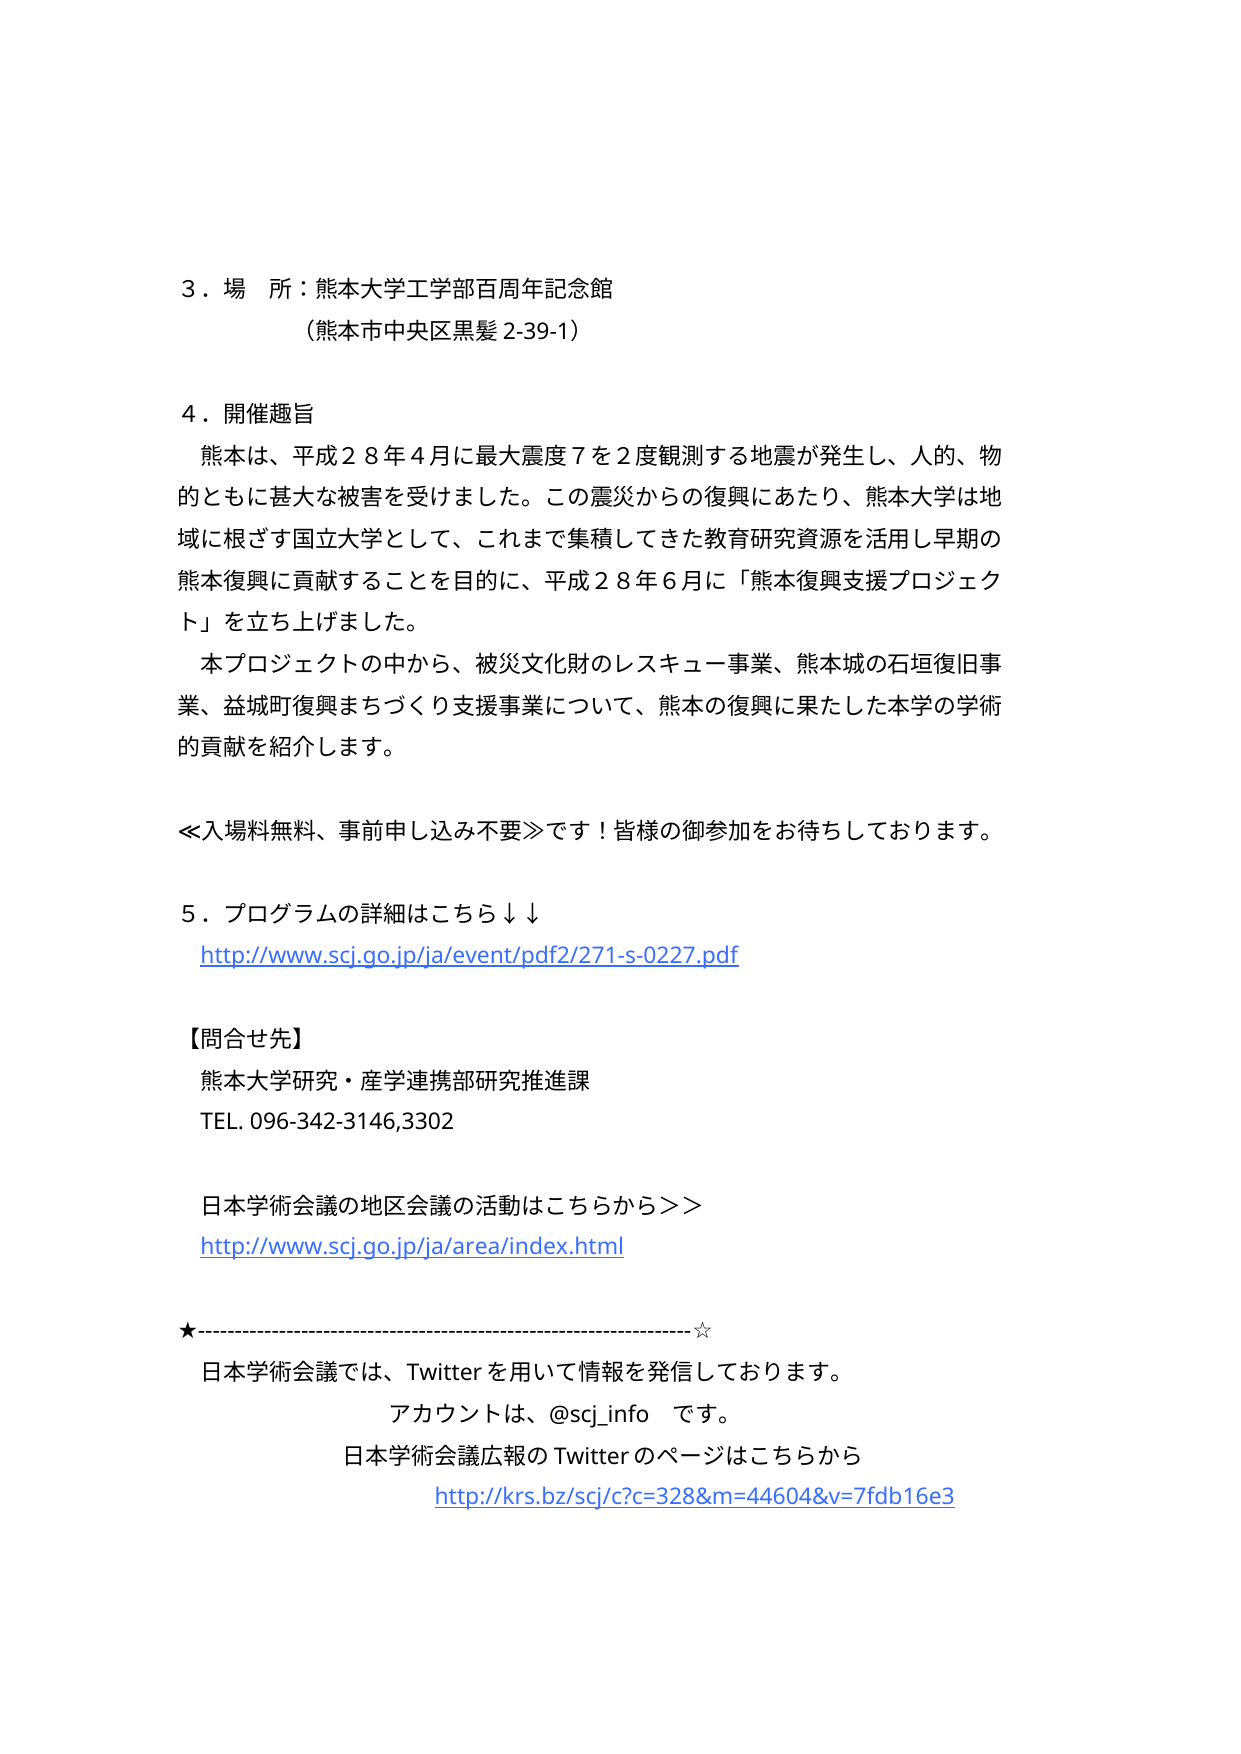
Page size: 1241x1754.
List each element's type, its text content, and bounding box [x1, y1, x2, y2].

text ≪入場料無料、事前申し込み不要≫です！皆様の御参加をお待ちしております。 [177, 808, 1063, 850]
text ５．プログラムの詳細はこちら↓↓ [177, 892, 1063, 933]
text 日本学術会議広報のTwitterのページはこちらから [177, 1433, 1063, 1475]
text 的ともに甚大な被害を受けました。この震災からの復興にあたり、熊本大学は地 [177, 475, 1063, 517]
text http://www.scj.go.jp/ja/event/pdf2/271-s-0227.pdf [177, 933, 1063, 975]
text 熊本大学研究・産学連携部研究推進課 [177, 1058, 1063, 1100]
text 業、益城町復興まちづくり支援事業について、熊本の復興に果たした本学の学術 [177, 683, 1063, 725]
text ４．開催趣旨 [177, 392, 1063, 433]
text 域に根ざす国立大学として、これまで集積してきた教育研究資源を活用し早期の [177, 517, 1063, 558]
text 日本学術会議の地区会議の活動はこちらから＞＞ [177, 1183, 1063, 1225]
text ★-------------------------------------------------------------------☆ [177, 1308, 1063, 1350]
text http://krs.bz/scj/c?c=328&m=44604&v=7fdb16e3 [177, 1475, 1063, 1517]
text 熊本復興に貢献することを目的に、平成２８年６月に「熊本復興支援プロジェク [177, 558, 1063, 600]
text 本プロジェクトの中から、被災文化財のレスキュー事業、熊本城の石垣復旧事 [177, 642, 1063, 683]
text TEL. 096-342-3146,3302 [177, 1100, 1063, 1142]
text ３．場 所：熊本大学工学部百周年記念館 [177, 267, 1063, 308]
text 【問合せ先】 [177, 1017, 1063, 1058]
text （熊本市中央区黒髪2-39-1） [177, 308, 1063, 350]
text 日本学術会議では、Twitterを用いて情報を発信しております。 [177, 1350, 1063, 1392]
text 熊本は、平成２８年４月に最大震度７を２度観測する地震が発生し、人的、物 [177, 433, 1063, 475]
text アカウントは、@scj_info です。 [177, 1392, 1063, 1433]
text http://www.scj.go.jp/ja/area/index.html [177, 1225, 1063, 1267]
text 的貢献を紹介します。 [177, 725, 1063, 767]
text ト」を立ち上げました。 [177, 600, 1063, 642]
